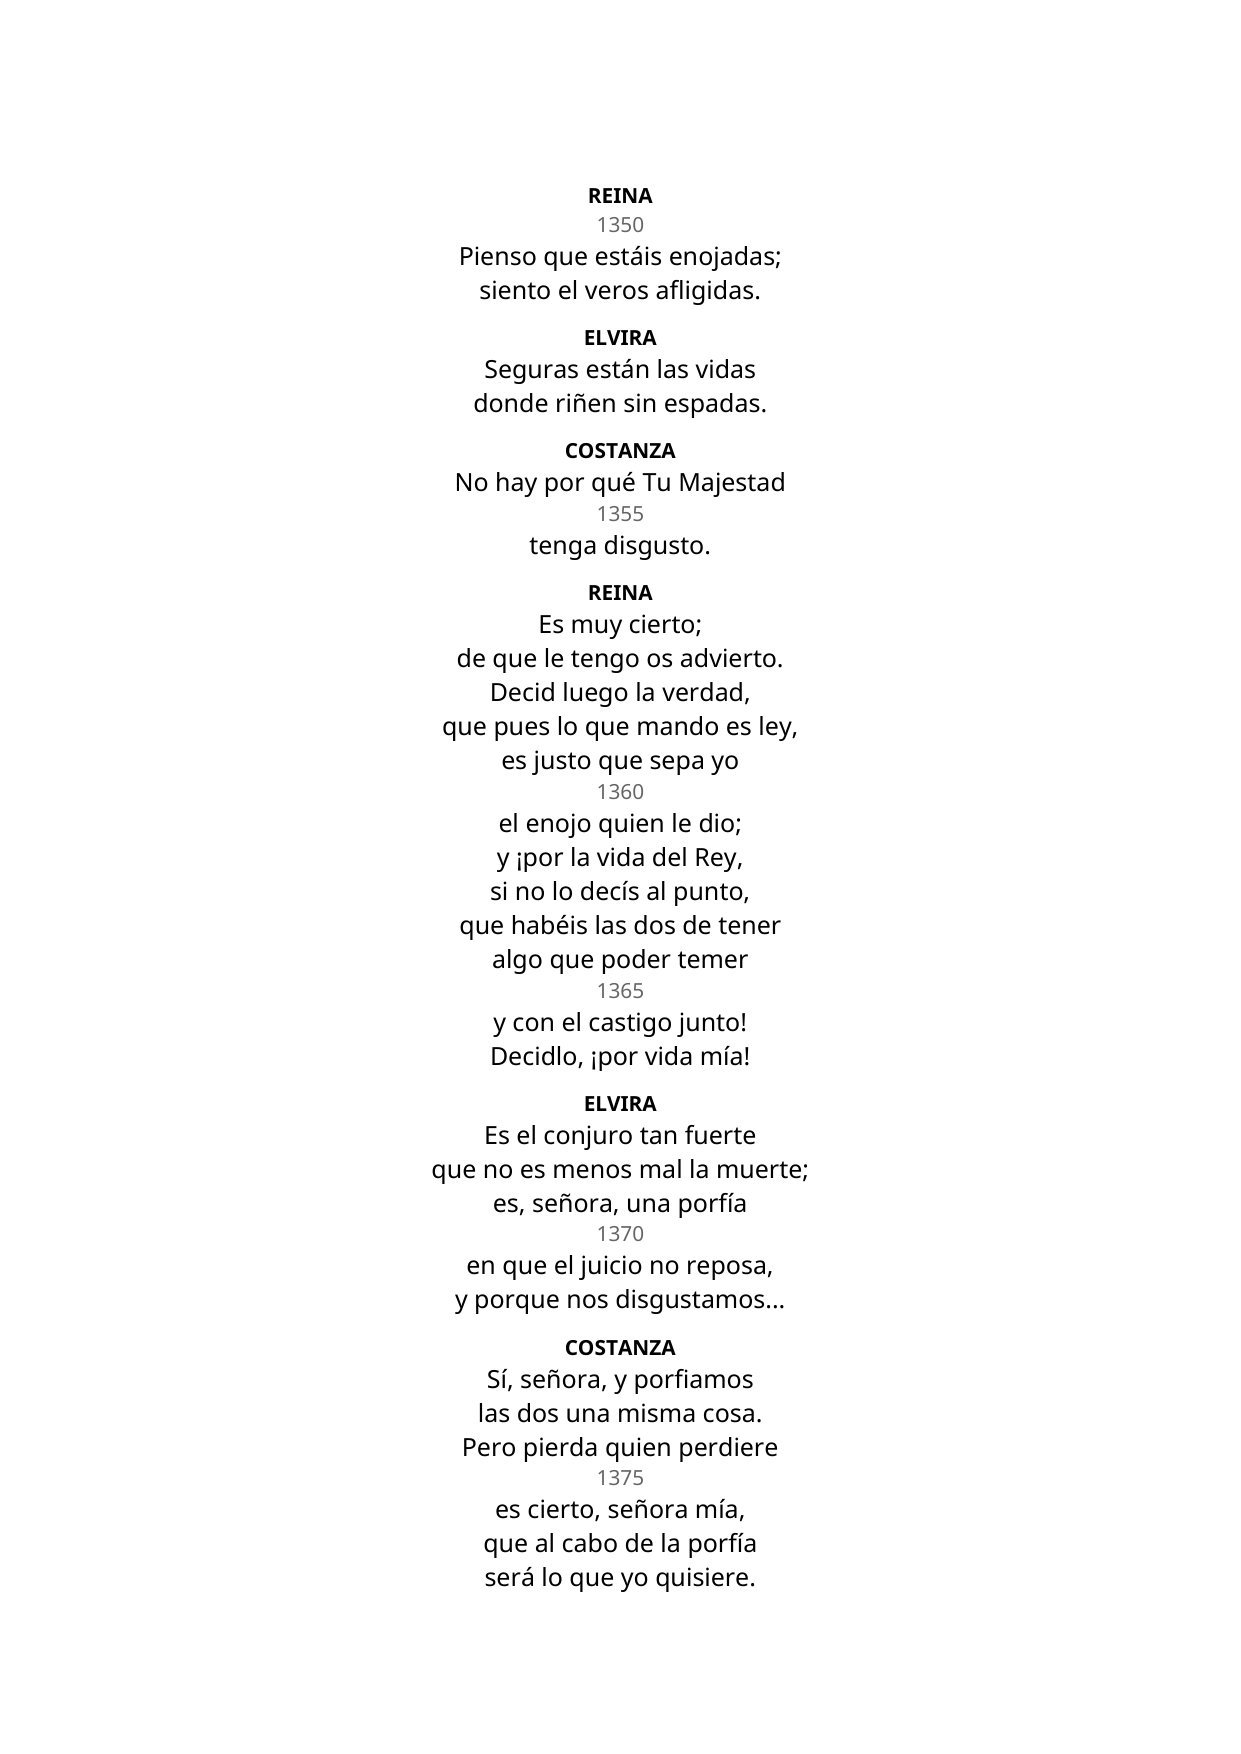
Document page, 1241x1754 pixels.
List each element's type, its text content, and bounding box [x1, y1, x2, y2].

text donde riñen sin espadas. [177, 386, 1063, 420]
text 1370 [177, 1219, 1063, 1248]
text que no es menos mal la muerte; [177, 1151, 1063, 1186]
text que pues lo que mando es ley, [177, 709, 1063, 743]
text COSTANZA [177, 1333, 1063, 1361]
text siento el veros afligidas. [177, 273, 1063, 307]
text algo que poder temer [177, 942, 1063, 976]
text 1355 [177, 499, 1063, 527]
text Sí, señora, y porfiamos [177, 1361, 1063, 1395]
text Es muy cierto; [177, 607, 1063, 641]
text las dos una misma cosa. [177, 1395, 1063, 1429]
text 1360 [177, 777, 1063, 805]
text el enojo quien le dio; [177, 805, 1063, 839]
text Pero pierda quien perdiere [177, 1429, 1063, 1463]
text en que el juicio no reposa, [177, 1248, 1063, 1282]
text si no lo decís al punto, [177, 873, 1063, 908]
text que habéis las dos de tener [177, 908, 1063, 942]
text No hay por qué Tu Majestad [177, 465, 1063, 499]
text COSTANZA [177, 437, 1063, 465]
text es, señora, una porfía [177, 1186, 1063, 1219]
text es justo que sepa yo [177, 743, 1063, 777]
text es cierto, señora mía, [177, 1492, 1063, 1526]
text y con el castigo junto! [177, 1004, 1063, 1038]
text ELVIRA [177, 323, 1063, 352]
text Pienso que estáis enojadas; [177, 238, 1063, 273]
text 1350 [177, 210, 1063, 238]
text Es el conjuro tan fuerte [177, 1117, 1063, 1151]
text tenga disgusto. [177, 527, 1063, 562]
text será lo que yo quisiere. [177, 1560, 1063, 1594]
text ELVIRA [177, 1089, 1063, 1117]
text 1375 [177, 1463, 1063, 1492]
text Decidlo, ¡por vida mía! [177, 1038, 1063, 1072]
text REINA [177, 182, 1063, 210]
text que al cabo de la porfía [177, 1526, 1063, 1560]
text REINA [177, 578, 1063, 607]
text Seguras están las vidas [177, 352, 1063, 386]
text de que le tengo os advierto. [177, 641, 1063, 675]
text Decid luego la verdad, [177, 675, 1063, 709]
text y ¡por la vida del Rey, [177, 839, 1063, 873]
text 1365 [177, 976, 1063, 1004]
text y porque nos disgustamos... [177, 1282, 1063, 1316]
